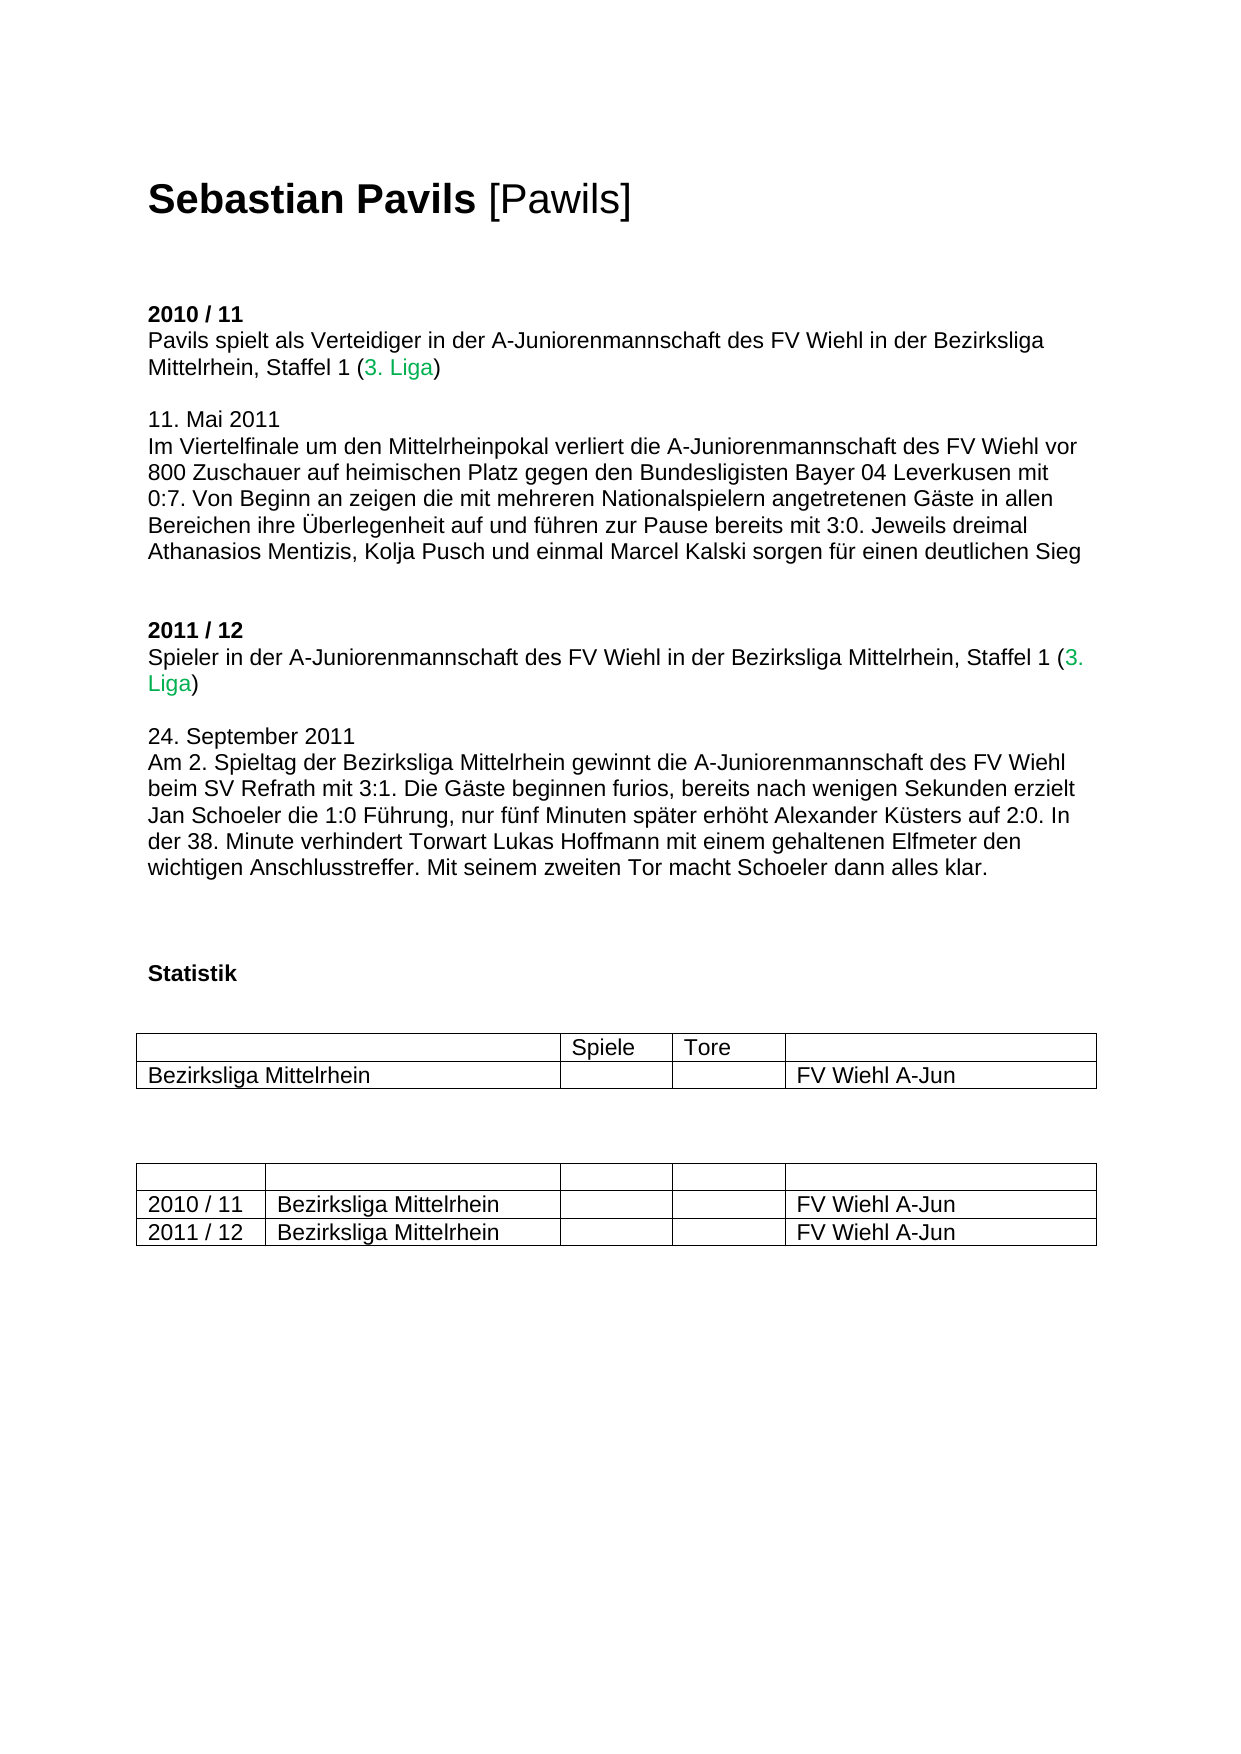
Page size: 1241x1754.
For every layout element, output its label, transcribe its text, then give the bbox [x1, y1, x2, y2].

table_cell [561, 1191, 672, 1217]
text 11. Mai 2011 [148, 406, 1093, 433]
table_cell Bezirksliga Mittelrhein [266, 1219, 560, 1245]
text Sebastian Pavils [Pawils] [148, 174, 1093, 222]
text 2010 / 11 [148, 301, 1093, 327]
table_header [786, 1034, 1096, 1061]
table_cell Bezirksliga Mittelrhein [137, 1062, 560, 1088]
table_header Spiele [561, 1034, 672, 1061]
table_cell 2010 / 11 [137, 1191, 265, 1217]
text 24. September 2011 [148, 723, 1093, 749]
table_cell [673, 1191, 785, 1217]
table_header [137, 1164, 265, 1190]
table_header [561, 1164, 672, 1190]
table_cell [673, 1062, 785, 1088]
table_cell FV Wiehl A-Jun [786, 1219, 1096, 1245]
table_header [266, 1164, 560, 1190]
table_cell FV Wiehl A-Jun [786, 1062, 1096, 1088]
table_cell [561, 1219, 672, 1245]
table_cell FV Wiehl A-Jun [786, 1191, 1096, 1217]
table_cell [673, 1219, 785, 1245]
table_header [673, 1164, 785, 1190]
table_header Tore [673, 1034, 785, 1061]
text Spieler in der A-Juniorenmannschaft des FV Wiehl in der Bezirksliga Mittelrhein, Staffel 1 (3. Liga) [148, 643, 1093, 696]
table_cell Bezirksliga Mittelrhein [266, 1191, 560, 1217]
table_header [786, 1164, 1096, 1190]
text 2011 / 12 [148, 617, 1093, 643]
text Im Viertelfinale um den Mittelrheinpokal verliert die A-Juniorenmannschaft des FV Wiehl vor 800 Zuschauer auf heimischen Platz gegen den Bundesligisten Bayer 04 Leverkusen mit 0:7. Von Beginn an zeigen die mit mehreren Nationalspielern angetretenen Gäste in allen Bereichen ihre Überlegenheit auf und führen zur Pause bereits mit 3:0. Jeweils dreimal Athanasios Mentizis, Kolja Pusch und einmal Marcel Kalski sorgen für einen deutlichen Sieg [148, 433, 1093, 564]
table_cell [561, 1062, 672, 1088]
text Am 2. Spieltag der Bezirksliga Mittelrhein gewinnt die A-Juniorenmannschaft des FV Wiehl beim SV Refrath mit 3:1. Die Gäste beginnen furios, bereits nach wenigen Sekunden erzielt Jan Schoeler die 1:0 Führung, nur fünf Minuten später erhöht Alexander Küsters auf 2:0. In der 38. Minute verhindert Torwart Lukas Hoffmann mit einem gehaltenen Elfmeter den wichtigen Anschlusstreffer. Mit seinem zweiten Tor macht Schoeler dann alles klar. [148, 749, 1093, 881]
table_cell 2011 / 12 [137, 1219, 265, 1245]
text Pavils spielt als Verteidiger in der A-Juniorenmannschaft des FV Wiehl in der Bezirksliga Mittelrhein, Staffel 1 (3. Liga) [148, 327, 1093, 380]
text Statistik [148, 960, 1093, 986]
table_header [137, 1034, 560, 1061]
